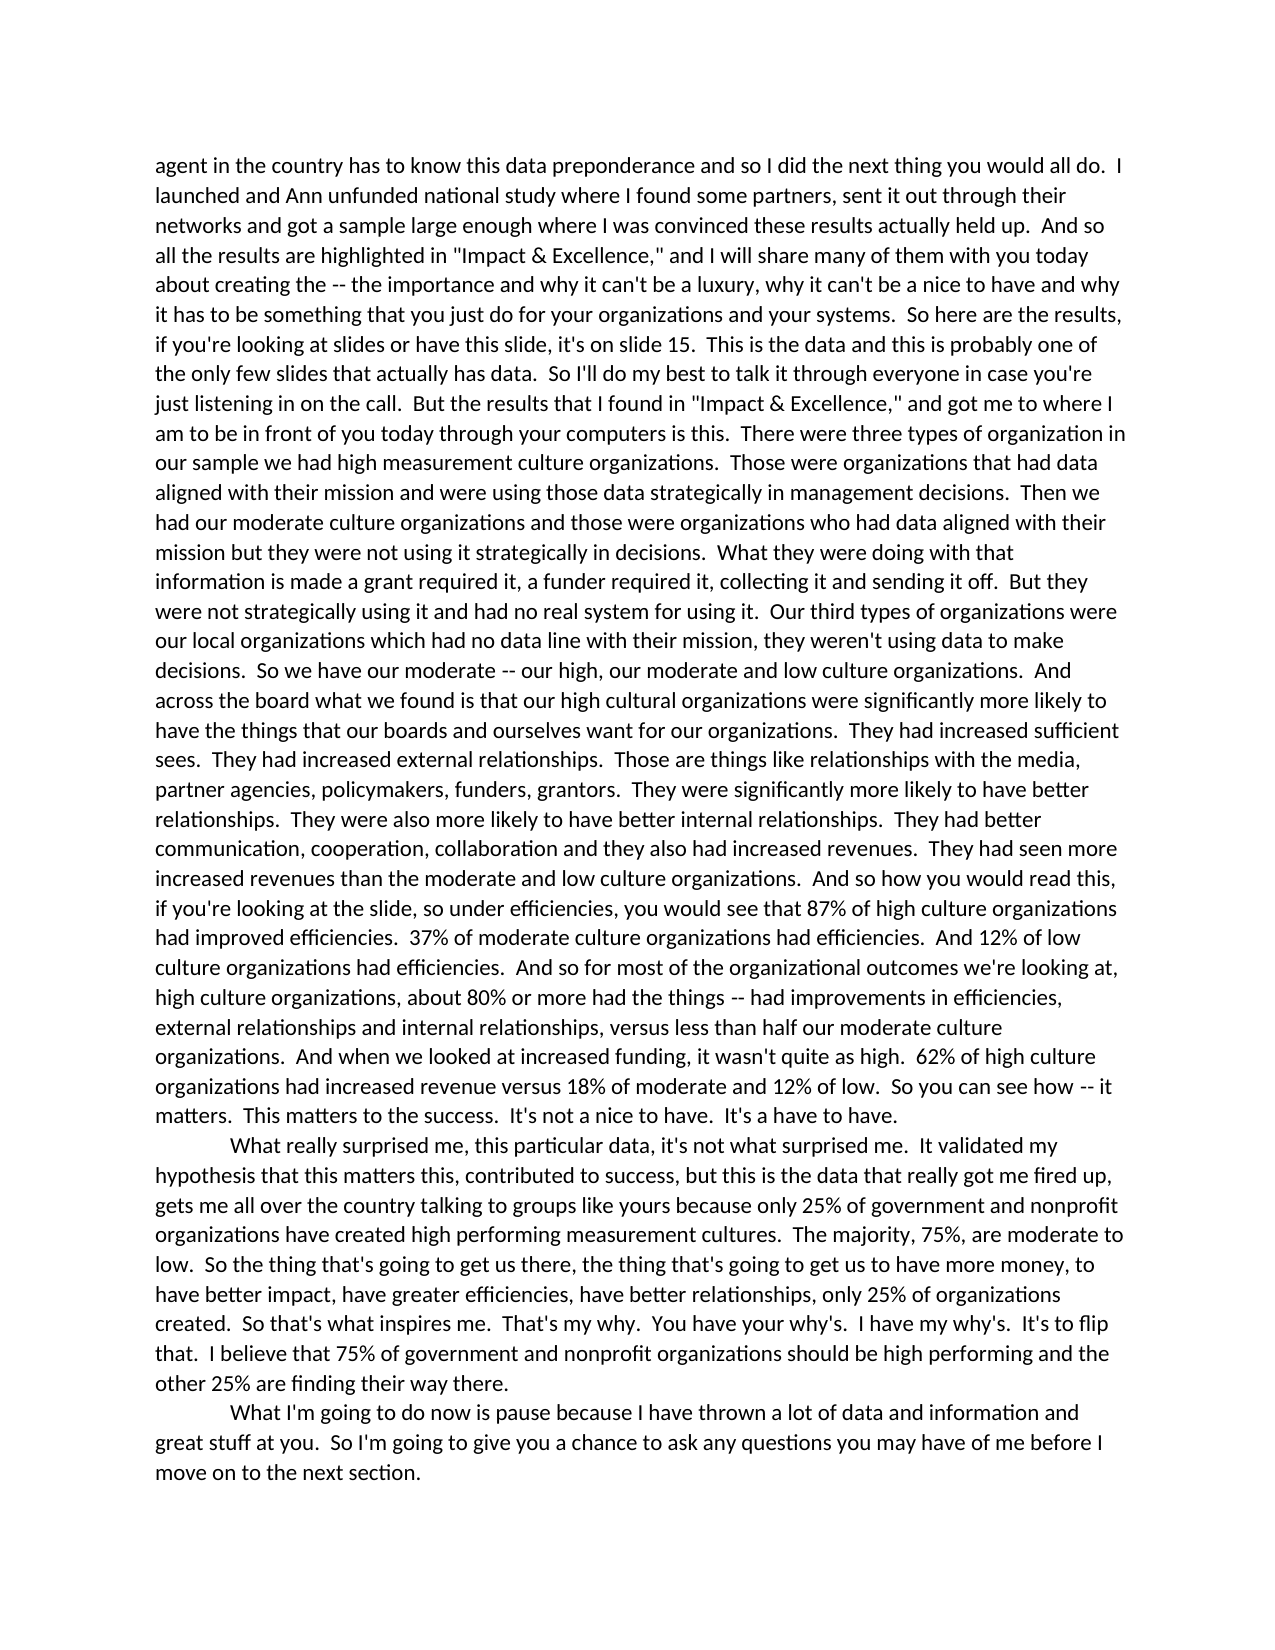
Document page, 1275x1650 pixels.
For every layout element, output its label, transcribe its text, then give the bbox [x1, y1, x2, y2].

text What I'm going to do now is pause because I have thrown a lot of data and information and great stuff at you. So I'm going to give you a chance to ask any questions you may have of me before I move on to the next section. [155, 1397, 1130, 1486]
text What really surprised me, this particular data, it's not what surprised me. It validated my hypothesis that this matters this, contributed to success, but this is the data that really got me fired up, gets me all over the country talking to groups like yours because only 25% of government and nonprofit organizations have created high performing measurement cultures. The majority, 75%, are moderate to low. So the thing that's going to get us there, the thing that's going to get us to have more money, to have better impact, have greater efficiencies, have better relationships, only 25% of organizations created. So that's what inspires me. That's my why. You have your why's. I have my why's. It's to flip that. I believe that 75% of government and nonprofit organizations should be high performing and the other 25% are finding their way there. [155, 1130, 1130, 1397]
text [155, 150, 1130, 1130]
